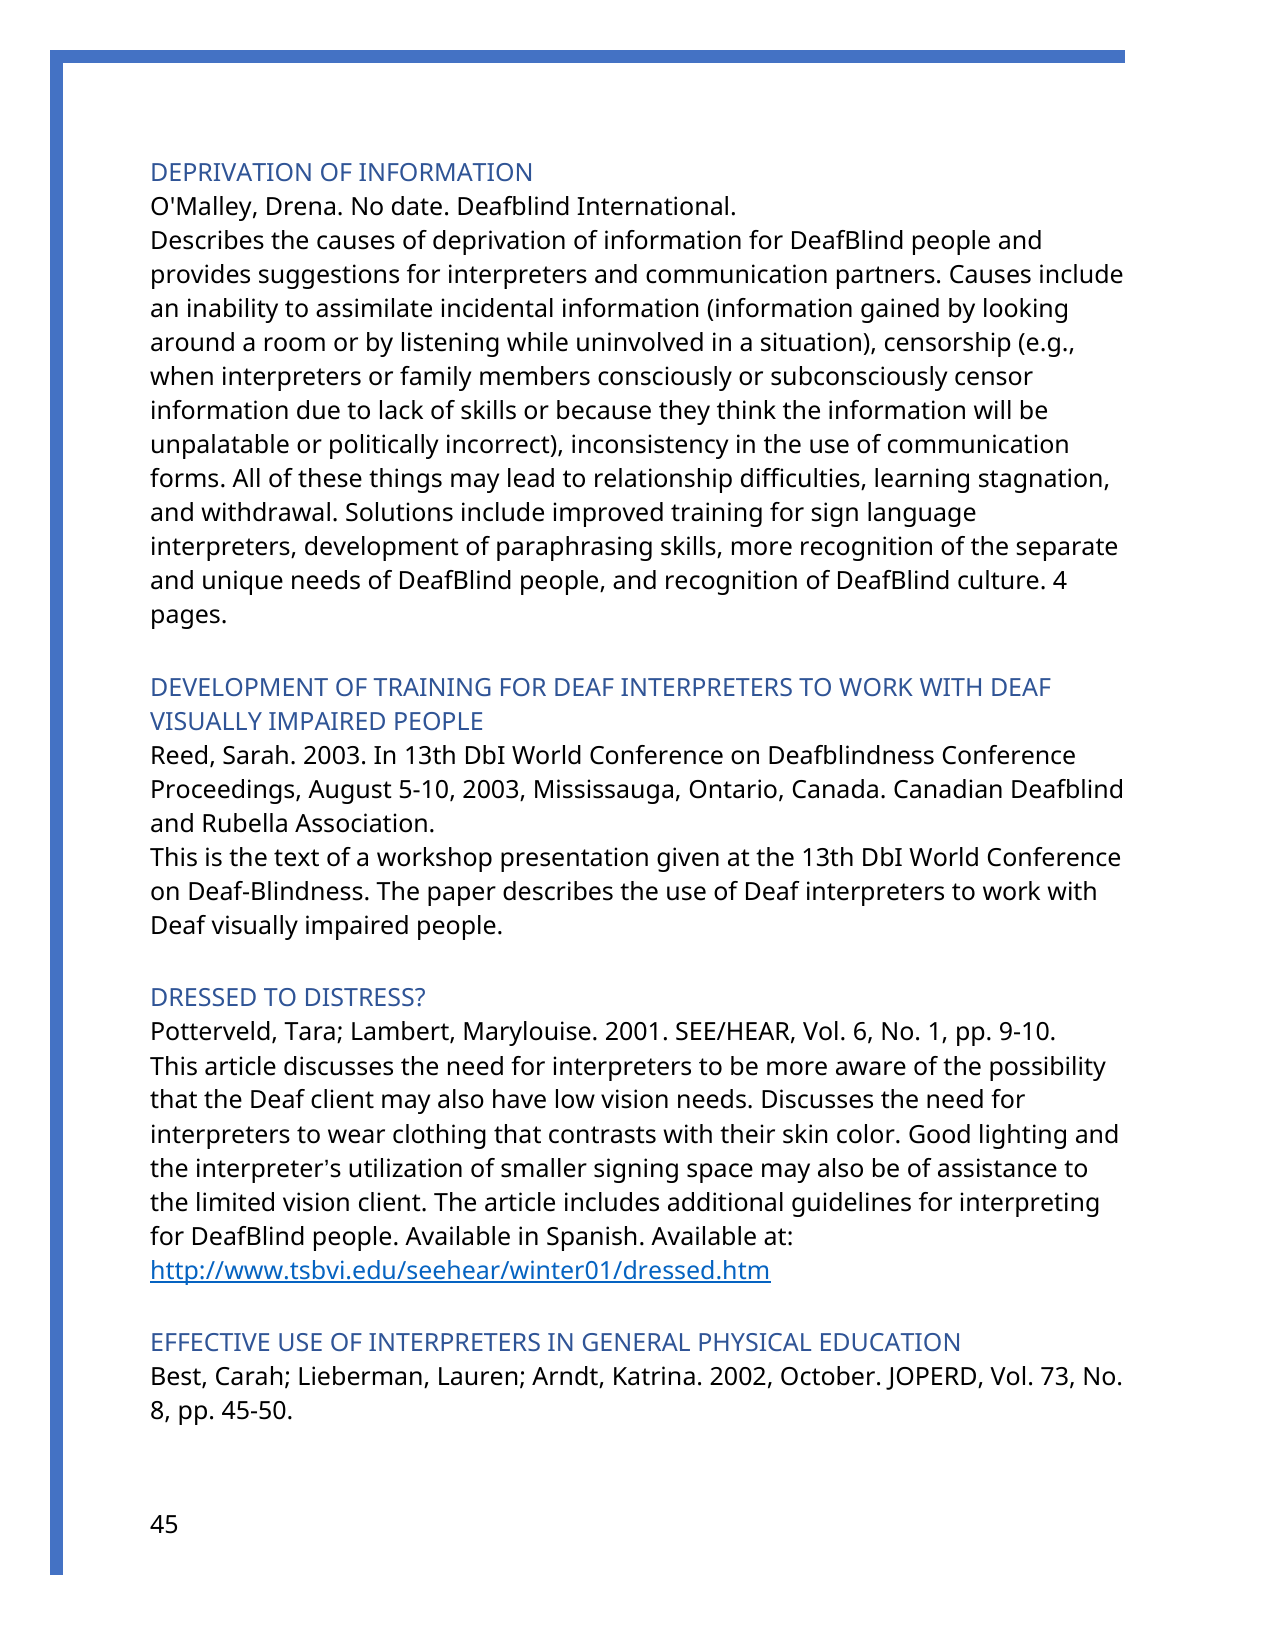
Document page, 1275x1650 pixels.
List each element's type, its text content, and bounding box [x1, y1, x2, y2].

subtitle EFFECTIVE USE OF INTERPRETERS IN GENERAL PHYSICAL EDUCATION [150, 1325, 1125, 1359]
text Reed, Sarah. 2003. In 13th DbI World Conference on Deafblindness Conference Proceedings, August 5-10, 2003, Mississauga, Ontario, Canada. Canadian Deafblind and Rubella Association. [150, 737, 1125, 839]
text Potterveld, Tara; Lambert, Marylouise. 2001. SEE/HEAR, Vol. 6, No. 1, pp. 9-10. [150, 1014, 1125, 1048]
subtitle DEVELOPMENT OF TRAINING FOR DEAF INTERPRETERS TO WORK WITH DEAF VISUALLY IMPAIRED PEOPLE [150, 669, 1125, 737]
text This is the text of a workshop presentation given at the 13th DbI World Conference on Deaf-Blindness. The paper describes the use of Deaf interpreters to work with Deaf visually impaired people. [150, 839, 1125, 942]
subtitle DEPRIVATION OF INFORMATION [150, 154, 1125, 188]
text Best, Carah; Lieberman, Lauren; Arndt, Katrina. 2002, October. JOPERD, Vol. 73, No. 8, pp. 45-50. [150, 1359, 1125, 1427]
text Describes the causes of deprivation of information for DeafBlind people and provides suggestions for interpreters and communication partners. Causes include an inability to assimilate incidental information (information gained by looking around a room or by listening while uninvolved in a situation), censorship (e.g., when interpreters or family members consciously or subconsciously censor information due to lack of skills or because they think the information will be unpalatable or politically incorrect), inconsistency in the use of communication forms. All of these things may lead to relationship difficulties, learning stagnation, and withdrawal. Solutions include improved training for sign language interpreters, development of paraphrasing skills, more recognition of the separate and unique needs of DeafBlind people, and recognition of DeafBlind culture. 4 pages. [150, 222, 1125, 631]
subtitle DRESSED TO DISTRESS? [150, 980, 1125, 1014]
text This article discusses the need for interpreters to be more aware of the possibility that the Deaf client may also have low vision needs. Discusses the need for interpreters to wear clothing that contrasts with their skin color. Good lighting and the interpreter’s utilization of smaller signing space may also be of assistance to the limited vision client. The article includes additional guidelines for interpreting for DeafBlind people. Available in Spanish. Available at: http://www.tsbvi.edu/seehear/winter01/dressed.htm [150, 1048, 1125, 1287]
text O'Malley, Drena. No date. Deafblind International. [150, 188, 1125, 222]
